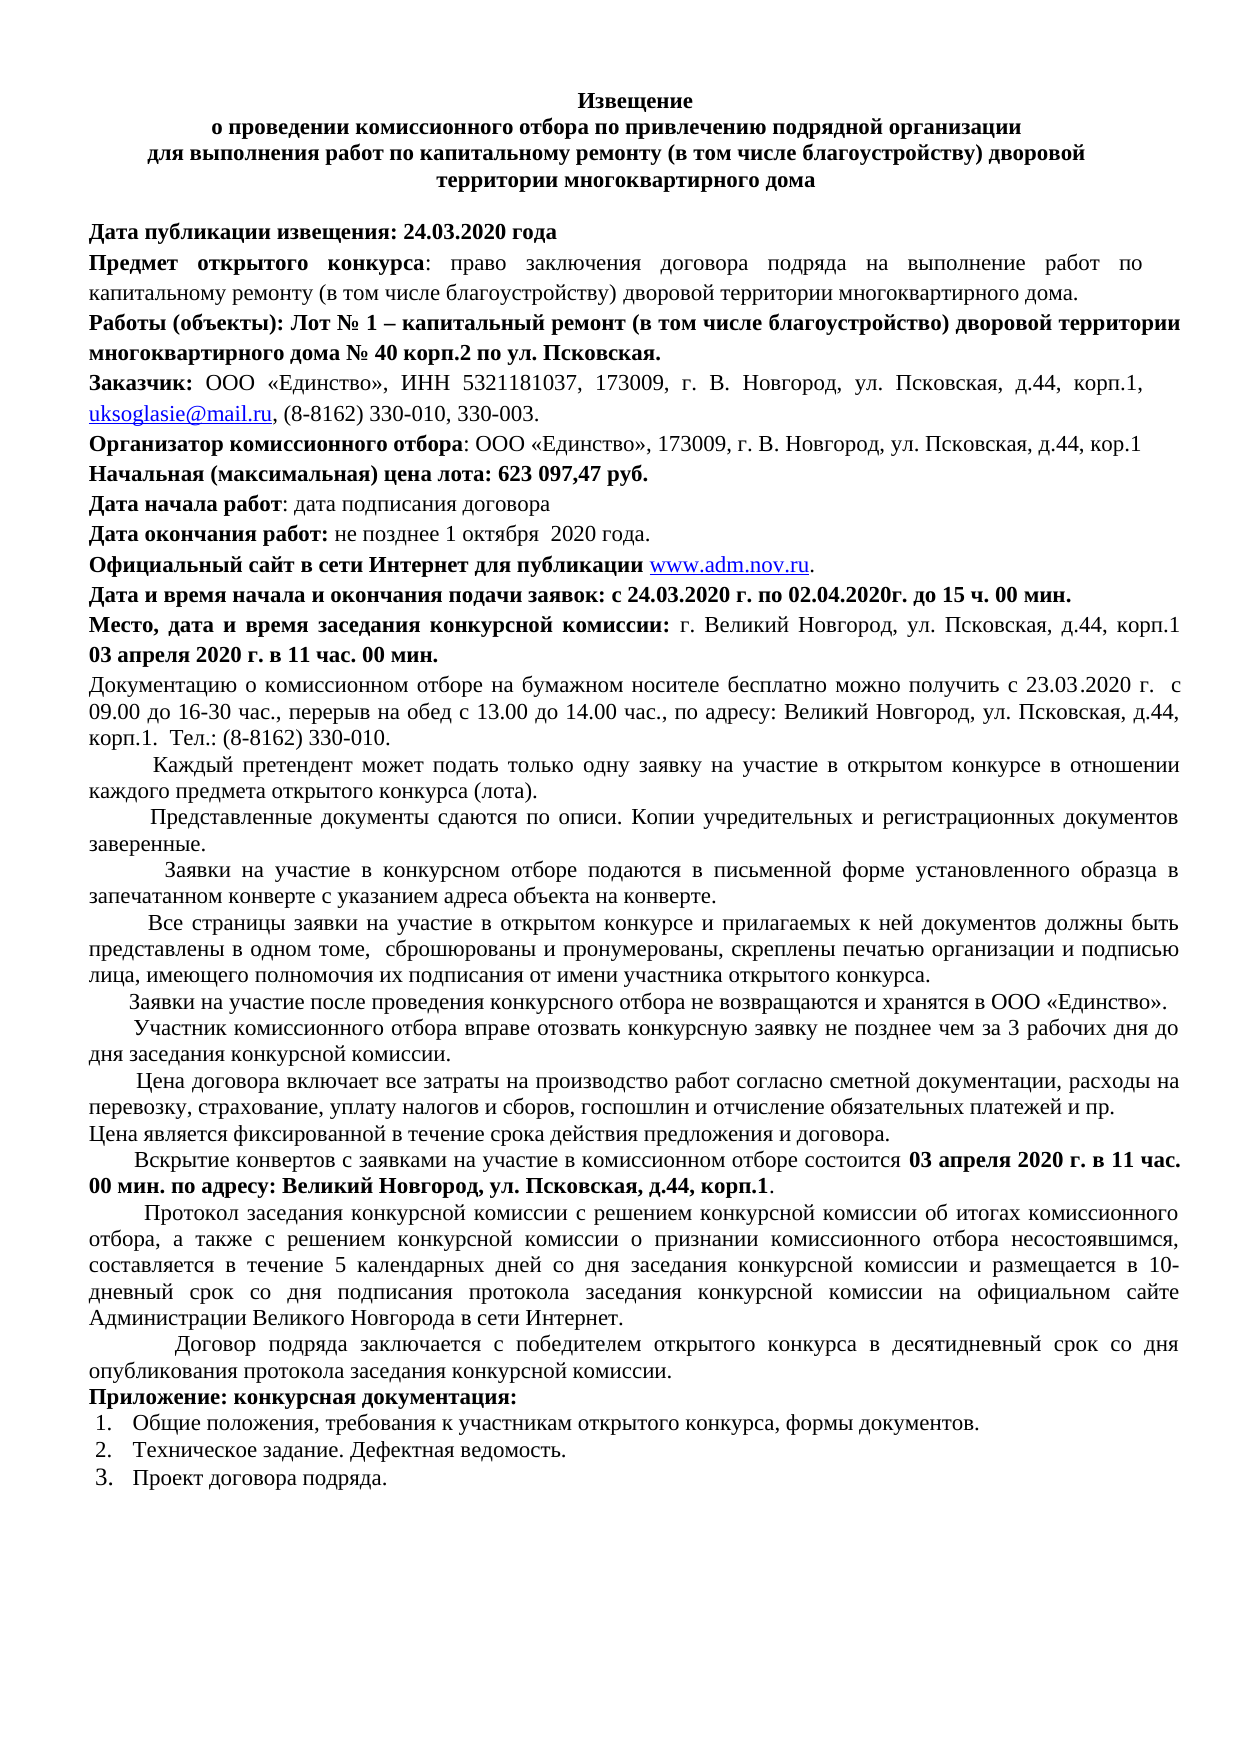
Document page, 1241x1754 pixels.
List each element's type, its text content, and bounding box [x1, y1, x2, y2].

text Приложение: конкурсная документация: [89, 1383, 1181, 1409]
text Представленные документы сдаются по описи. Копии учредительных и регистрационных документов заверенные. [89, 803, 1181, 856]
text Документацию о комиссионном отборе на бумажном носителе бесплатно можно получить с 23.03.2020 г. с 09.00 до 16-30 час., перерыв на обед с 13.00 до 14.00 час., по адресу: Великий Новгород, ул. Псковская, д.44, корп.1. Тел.: (8-8162) 330-010. [89, 672, 1181, 751]
text Вскрытие конвертов с заявками на участие в комиссионном отборе состоится 03 апреля 2020 г. в 11 час. 00 мин. по адресу: Великий Новгород, ул. Псковская, д.44, корп.1. [89, 1146, 1181, 1199]
list Проект договора подряда. [95, 1462, 1181, 1491]
text Договор подряда заключается с победителем открытого конкурса в десятидневный срок со дня опубликования протокола заседания конкурсной комиссии. [89, 1330, 1181, 1383]
text Каждый претендент может подать только одну заявку на участие в открытом конкурсе в отношении каждого предмета открытого конкурса (лота). [89, 751, 1181, 803]
text Организатор комиссионного отбора: ООО «Единство», 173009, г. В. Новгород, ул. Псковская, д.44, кор.1 [89, 430, 1181, 456]
text Работы (объекты): Лот № 1 – капитальный ремонт (в том числе благоустройство) дворовой территории многоквартирного дома № 40 корп.2 по ул. Псковская. [89, 309, 1181, 366]
text Цена договора включает все затраты на производство работ согласно сметной документации, расходы на перевозку, страхование, уплату налогов и сборов, госпошлин и отчисление обязательных платежей и пр. [89, 1067, 1181, 1119]
text Цена является фиксированной в течение срока действия предложения и договора. [89, 1119, 1181, 1146]
text о проведении комиссионного отбора по привлечению подрядной организации [89, 113, 1144, 139]
text Заказчик: ООО «Единство», ИНН 5321181037, 173009, г. В. Новгород, ул. Псковская, д.44, корп.1, uksoglasie@mail.ru, (8-8162) 330-010, 330-003. [89, 369, 1144, 426]
text Извещение [126, 87, 1144, 113]
text Дата и время начала и окончания подачи заявок: с 24.03.2020 г. по 02.04.2020г. до 15 ч. 00 мин. [89, 581, 1181, 607]
text Начальная (максимальная) цена лота: 623 097,47 руб. [89, 460, 1144, 486]
text Предмет открытого конкурса: право заключения договора подряда на выполнение работ по капитальному ремонту (в том числе благоустройству) дворовой территории многоквартирного дома. [89, 249, 1144, 305]
text Протокол заседания конкурсной комиссии с решением конкурсной комиссии об итогах комиссионного отбора, а также с решением конкурсной комиссии о признании комиссионного отбора несостоявшимся, составляется в течение 5 календарных дней со дня заседания конкурсной комиссии и размещается в 10-дневный срок со дня подписания протокола заседания конкурсной комиссии на официальном сайте Администрации Великого Новгорода в сети Интернет. [89, 1199, 1181, 1330]
list Техническое задание. Дефектная ведомость. [95, 1436, 1181, 1462]
text Дата публикации извещения: 24.03.2020 года [89, 218, 1144, 245]
text Все страницы заявки на участие в открытом конкурсе и прилагаемых к ней документов должны быть представлены в одном томе, сброшюрованы и пронумерованы, скреплены печатью организации и подписью лица, имеющего полномочия их подписания от имени участника открытого конкурса. [89, 909, 1181, 988]
text Заявки на участие после проведения конкурсного отбора не возвращаются и хранятся в ООО «Единство». [89, 988, 1181, 1014]
text Официальный сайт в сети Интернет для публикации www.adm.nov.ru. [89, 551, 1181, 577]
text Место, дата и время заседания конкурсной комиссии: г. Великий Новгород, ул. Псковская, д.44, корп.1 03 апреля 2020 г. в 11 час. 00 мин. [89, 611, 1181, 668]
text Заявки на участие в конкурсном отборе подаются в письменной форме установленного образца в запечатанном конверте с указанием адреса объекта на конверте. [89, 856, 1181, 909]
list Общие положения, требования к участникам открытого конкурса, формы документов. [95, 1409, 1181, 1436]
text Дата окончания работ: не позднее 1 октября 2020 года. [89, 521, 1144, 547]
text Дата начала работ: дата подписания договора [89, 490, 1144, 517]
text для выполнения работ по капитальному ремонту (в том числе благоустройству) дворовой территории многоквартирного дома [89, 139, 1144, 192]
text Участник комиссионного отбора вправе отозвать конкурсную заявку не позднее чем за 3 рабочих дня до дня заседания конкурсной комиссии. [89, 1014, 1181, 1067]
